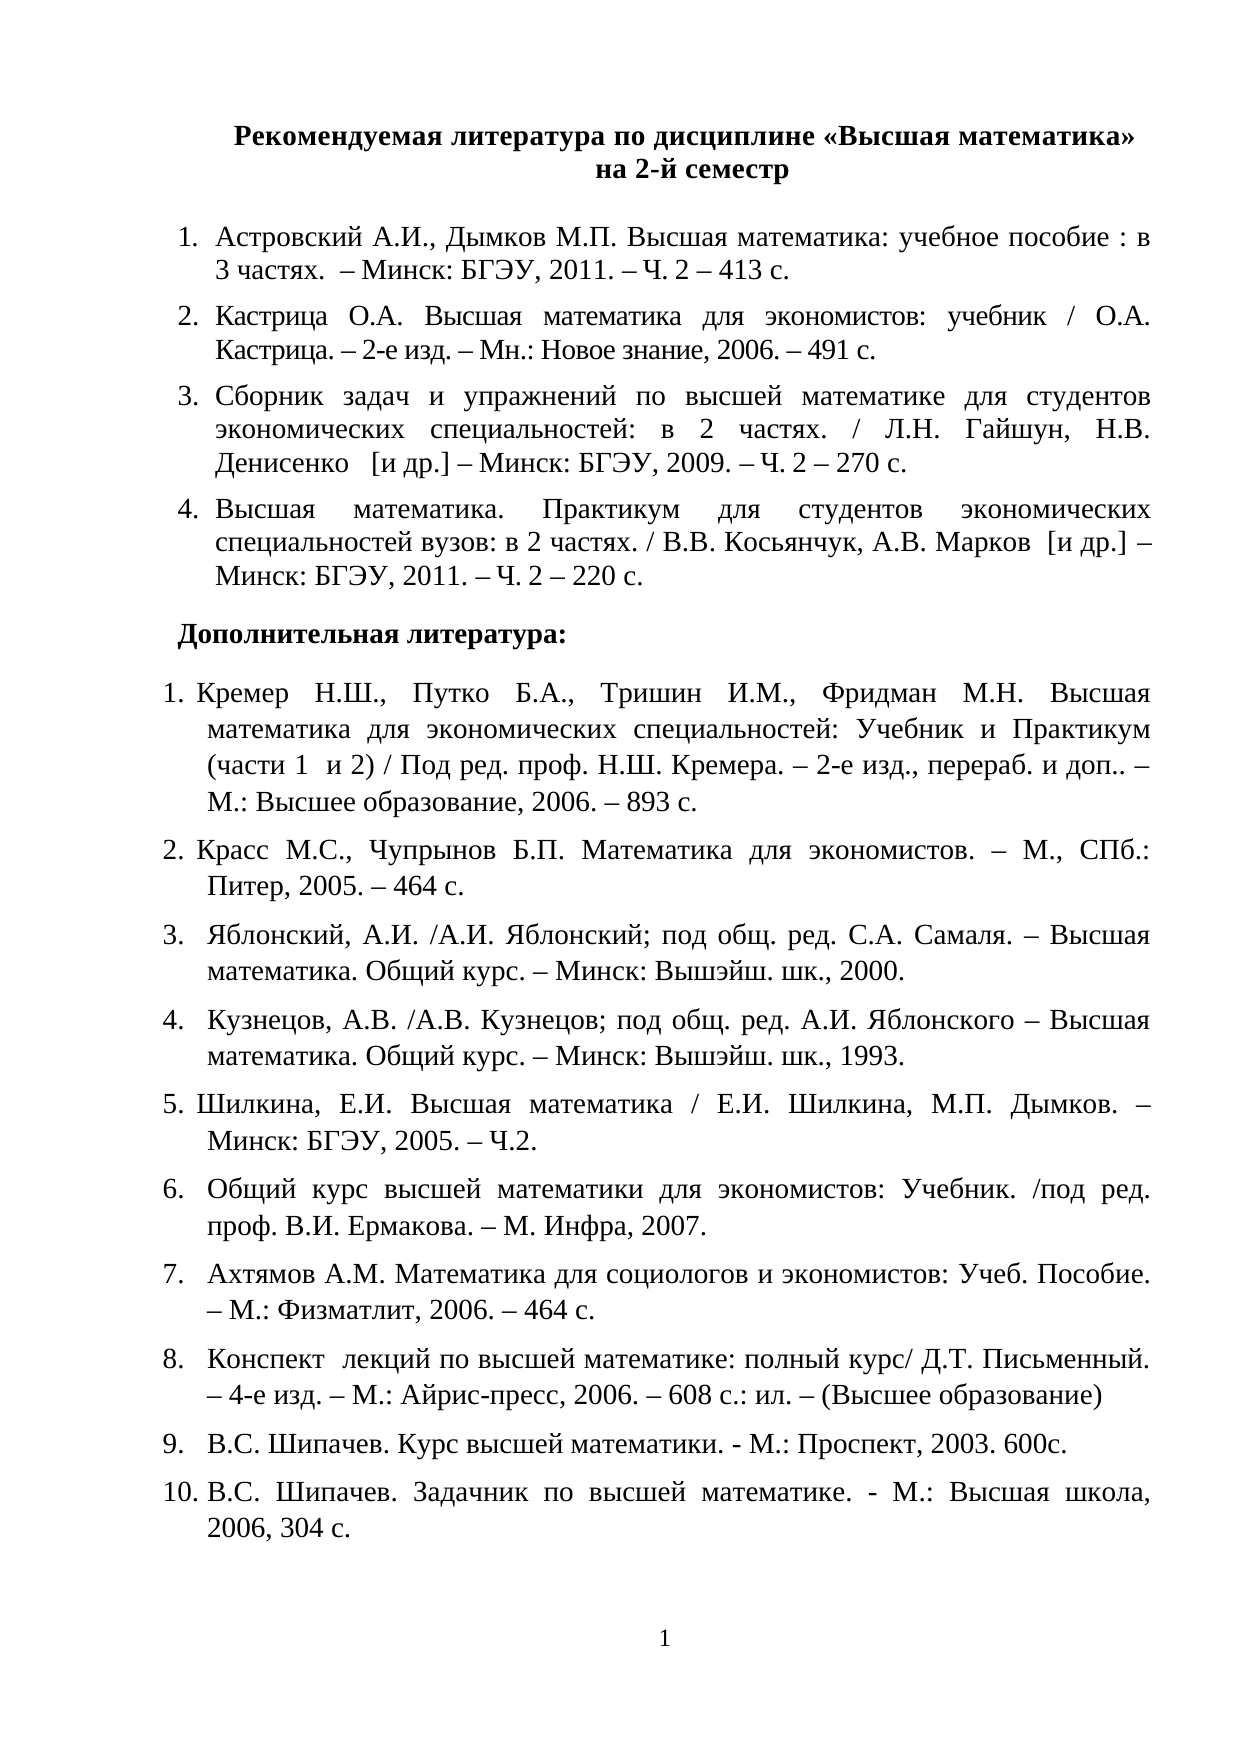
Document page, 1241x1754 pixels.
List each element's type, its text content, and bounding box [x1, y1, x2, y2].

list Астровский А.И., Дымков М.П. Высшая математика: учебное пособие : в 3 частях. – Минск: БГЭУ, 2011. – Ч. 2 – 413 с. [177, 219, 1152, 286]
list Сборник задач и упражнений по высшей математике для студентов экономических специальностей: в 2 частях. / Л.Н. Гайшун, Н.В. Денисенко [и др.] – Минск: БГЭУ, 2009. – Ч. 2 – 270 с. [177, 378, 1152, 478]
list Общий курс высшей математики для экономистов: Учебник. /под ред. проф. В.И. Ермакова. – М. Инфра, 2007. [162, 1171, 1152, 1241]
list Конспект лекций по высшей математике: полный курс/ Д.Т. Письменный. – 4-е изд. – М.: Айрис-пресс, 2006. – 608 с.: ил. – (Высшее образование) [162, 1341, 1152, 1411]
list Кузнецов, А.В. /А.В. Кузнецов; под общ. ред. А.И. Яблонского – Высшая математика. Общий курс. – Минск: Вышэйш. шк., 1993. [162, 1002, 1152, 1072]
list В.С. Шипачев. Курс высшей математики. - М.: Проспект, 2003. 600с. [162, 1426, 1152, 1459]
list Кастрица О.А. Высшая математика для экономистов: учебник / О.А. Кастрица. – 2-е изд. – Мн.: Новое знание, 2006. – 491 с. [177, 298, 1152, 365]
list Ахтямов А.М. Математика для социологов и экономистов: Учеб. Пособие. – М.: Физматлит, 2006. – 464 с. [162, 1256, 1152, 1326]
text Рекомендуемая литература по дисциплине «Высшая математика» [177, 118, 1152, 152]
list Кремер Н.Ш., Путко Б.А., Тришин И.М., Фридман М.Н. Высшая математика для экономических специальностей: Учебник и Практикум (части 1 и 2) / Под ред. проф. Н.Ш. Кремера. – 2-е изд., перераб. и доп.. – М.: Высшее образование, 2006. – 893 с. [162, 675, 1152, 817]
list Яблонский, А.И. /А.И. Яблонский; под общ. ред. С.А. Самаля. – Высшая математика. Общий курс. – Минск: Вышэйш. шк., 2000. [162, 917, 1152, 987]
list Шилкина, Е.И. Высшая математика / Е.И. Шилкина, М.П. Дымков. – Минск: БГЭУ, 2005. – Ч.2. [162, 1087, 1152, 1156]
text на 2-й семестр [177, 152, 1152, 185]
list Красс М.С., Чупрынов Б.П. Математика для экономистов. – М., СПб.: Питер, 2005. – 464 с. [162, 832, 1152, 902]
text Дополнительная литература: [177, 617, 1152, 650]
list Высшая математика. Практикум для студентов экономических специальностей вузов: в 2 частях. / В.В. Косьянчук, А.В. Марков [и др.] – Минск: БГЭУ, 2011. – Ч. 2 – 220 с. [177, 491, 1152, 592]
list В.С. Шипачев. Задачник по высшей математике. - М.: Высшая школа, 2006, 304 с. [162, 1474, 1152, 1544]
